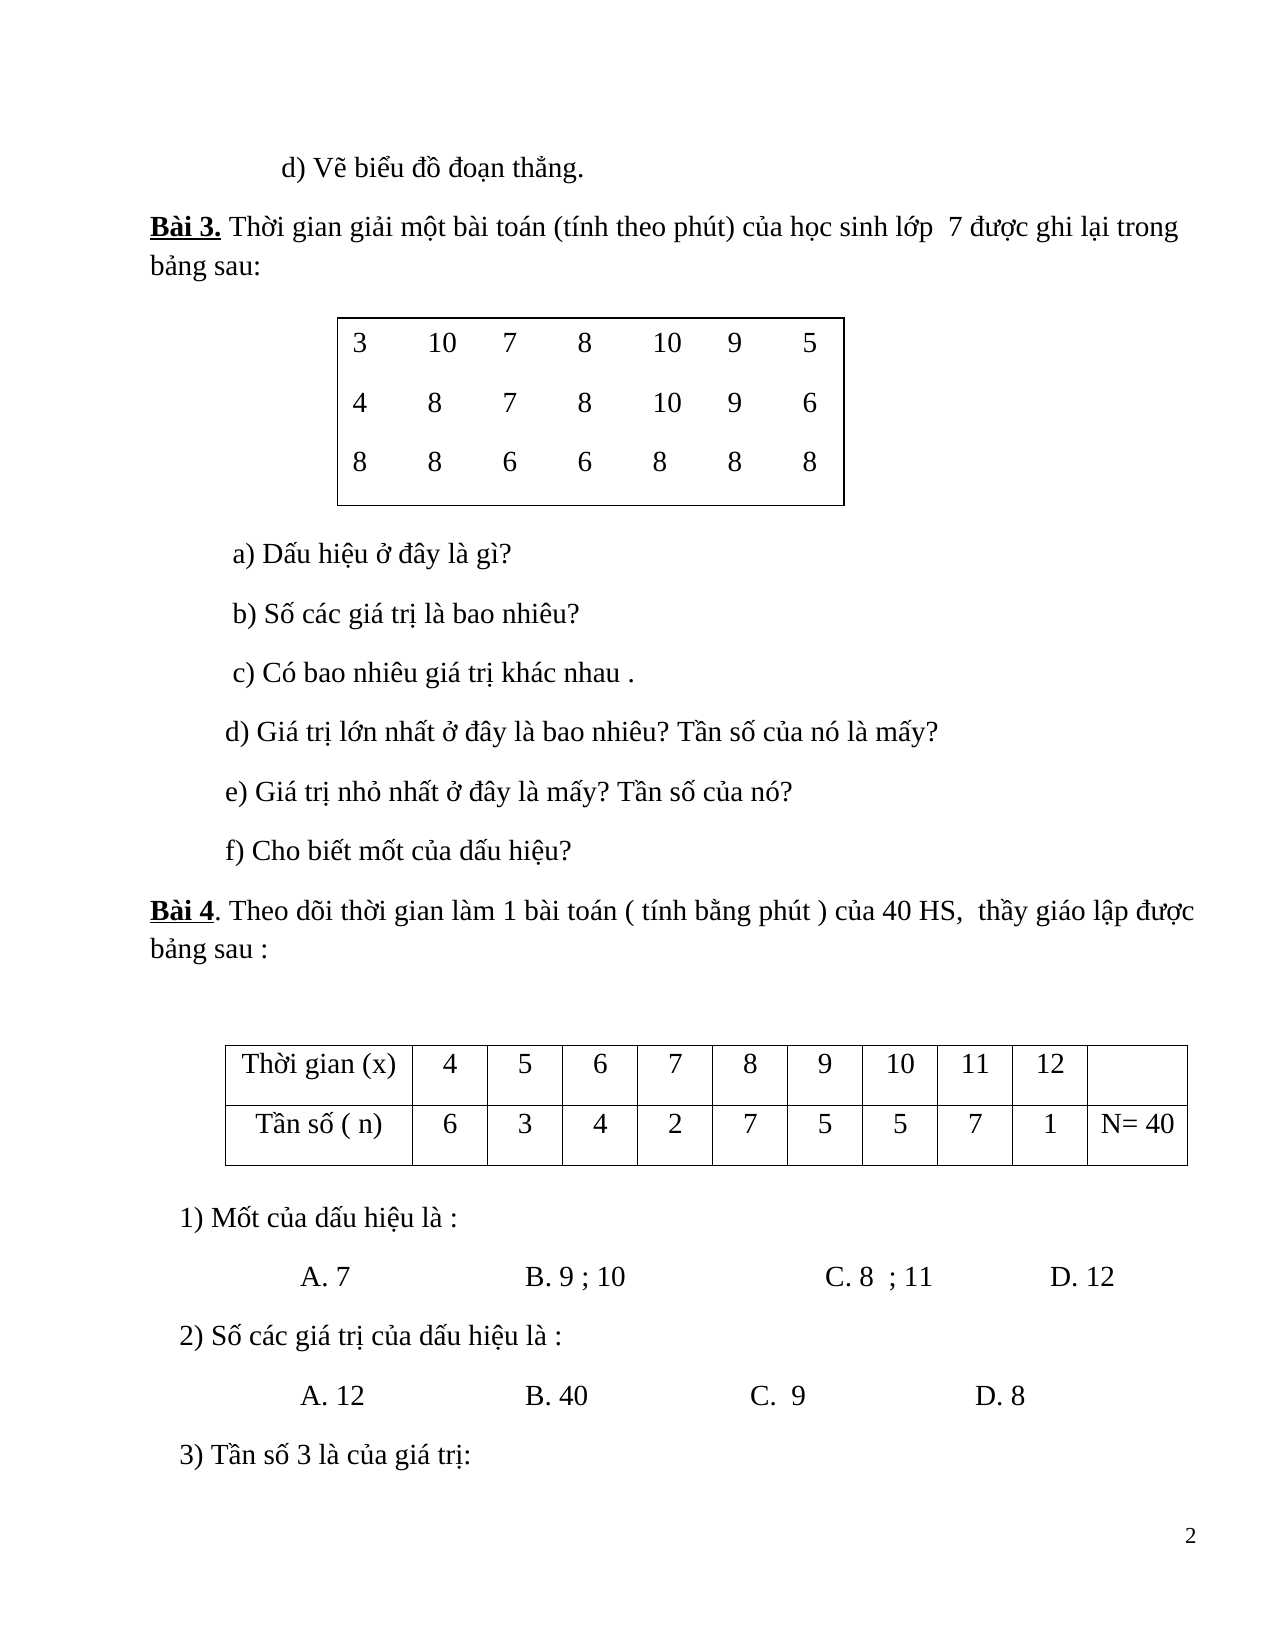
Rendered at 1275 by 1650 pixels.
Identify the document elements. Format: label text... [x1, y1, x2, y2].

table_cell 3 [488, 1106, 562, 1165]
table_header 12 [1013, 1046, 1087, 1105]
table_cell 5 [788, 1106, 862, 1165]
table_header 8 [713, 1046, 787, 1105]
text 3) Tần số 3 là của giá trị: [150, 1437, 1196, 1471]
text A. 12 B. 40 C. 9 D. 8 [300, 1378, 1196, 1411]
text b) Số các giá trị là bao nhiêu? [150, 596, 1196, 629]
table_header 9 [788, 1046, 862, 1105]
text d) Vẽ biểu đồ đoạn thẳng. [150, 150, 1196, 183]
text 2) Số các giá trị của dấu hiệu là : [150, 1318, 1196, 1352]
table_cell 5 [863, 1106, 937, 1165]
text Bài 3. Thời gian giải một bài toán (tính theo phút) của học sinh lớp 7 được ghi lại trong bảng sau: [150, 209, 1196, 281]
table_cell 7 [938, 1106, 1012, 1165]
text a) Dấu hiệu ở đây là gì? [150, 536, 1196, 570]
table_cell N= 40 [1088, 1106, 1187, 1165]
table_cell 1 [1013, 1106, 1087, 1165]
table_cell Tần số ( n) [226, 1106, 412, 1165]
table_header 5 [488, 1046, 562, 1105]
table_header [1088, 1046, 1187, 1105]
text c) Có bao nhiêu giá trị khác nhau . [150, 655, 1196, 689]
table_header 6 [563, 1046, 637, 1105]
table_header 11 [938, 1046, 1012, 1105]
text A. 7 B. 9 ; 10 C. 8 ; 11 D. 12 [150, 1259, 1196, 1293]
text f) Cho biết mốt của dấu hiệu? [150, 833, 1196, 867]
table_cell 6 [413, 1106, 487, 1165]
table_header Thời gian (x) [226, 1046, 412, 1105]
text d) Giá trị lớn nhất ở đây là bao nhiêu? Tần số của nó là mấy? [150, 714, 1196, 748]
table_header 10 [863, 1046, 937, 1105]
text e) Giá trị nhỏ nhất ở đây là mấy? Tần số của nó? [150, 774, 1196, 807]
text 1) Mốt của dấu hiệu là : [150, 1200, 1196, 1233]
table_cell 2 [638, 1106, 712, 1165]
table_cell 7 [713, 1106, 787, 1165]
text Bài 4. Theo dõi thời gian làm 1 bài toán ( tính bằng phút ) của 40 HS, thầy giáo lập được bảng sau : [150, 893, 1196, 965]
table_header 7 [638, 1046, 712, 1105]
table_cell 4 [563, 1106, 637, 1165]
table_header 4 [413, 1046, 487, 1105]
